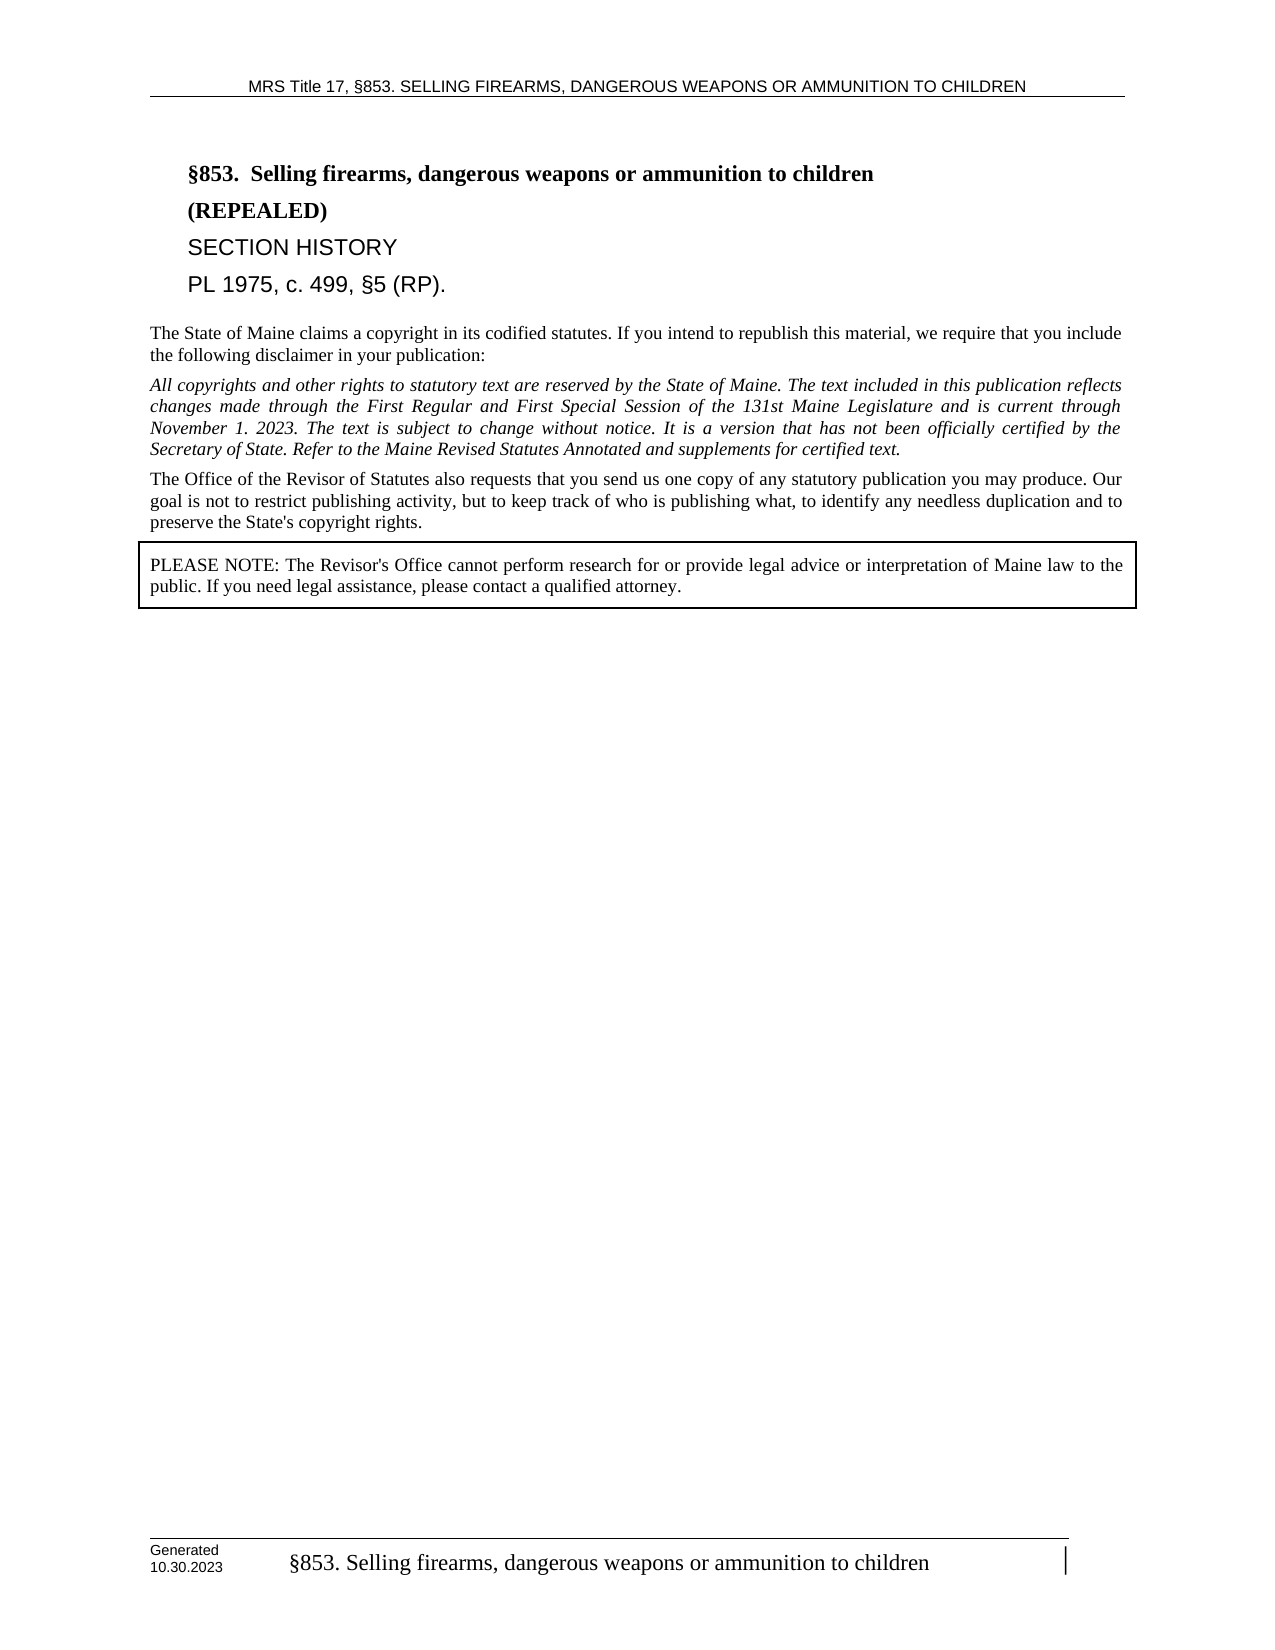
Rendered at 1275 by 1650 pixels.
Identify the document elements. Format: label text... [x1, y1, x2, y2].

text PL 1975, c. 499, §5 (RP). [187, 271, 1125, 297]
text SECTION HISTORY [187, 234, 1125, 260]
text The Office of the Revisor of Statutes also requests that you send us one copy of any statutory publication you may produce. Our goal is not to restrict publishing activity, but to keep track of who is publishing what, to identify any needless duplication and to preserve the State's copyright rights. [150, 468, 1125, 533]
text The State of Maine claims a copyright in its codified statutes. If you intend to republish this material, we require that you include the following disclaimer in your publication: [150, 322, 1125, 365]
text §853. Selling firearms, dangerous weapons or ammunition to children [187, 160, 1125, 187]
text (REPEALED) [187, 197, 1125, 223]
text PLEASE NOTE: The Revisor's Office cannot perform research for or provide legal advice or interpretation of Maine law to the public. If you need legal assistance, please contact a qualified attorney. [140, 543, 1135, 607]
text All copyrights and other rights to statutory text are reserved by the State of Maine. The text included in this publication reflects changes made through the First Regular and First Special Session of the 131st Maine Legislature and is current through November 1. 2023 . The text is subject to change without notice. It is a version that has not been officially certified by the Secretary of State. Refer to the Maine Revised Statutes Annotated and supplements for certified text. [150, 373, 1125, 460]
